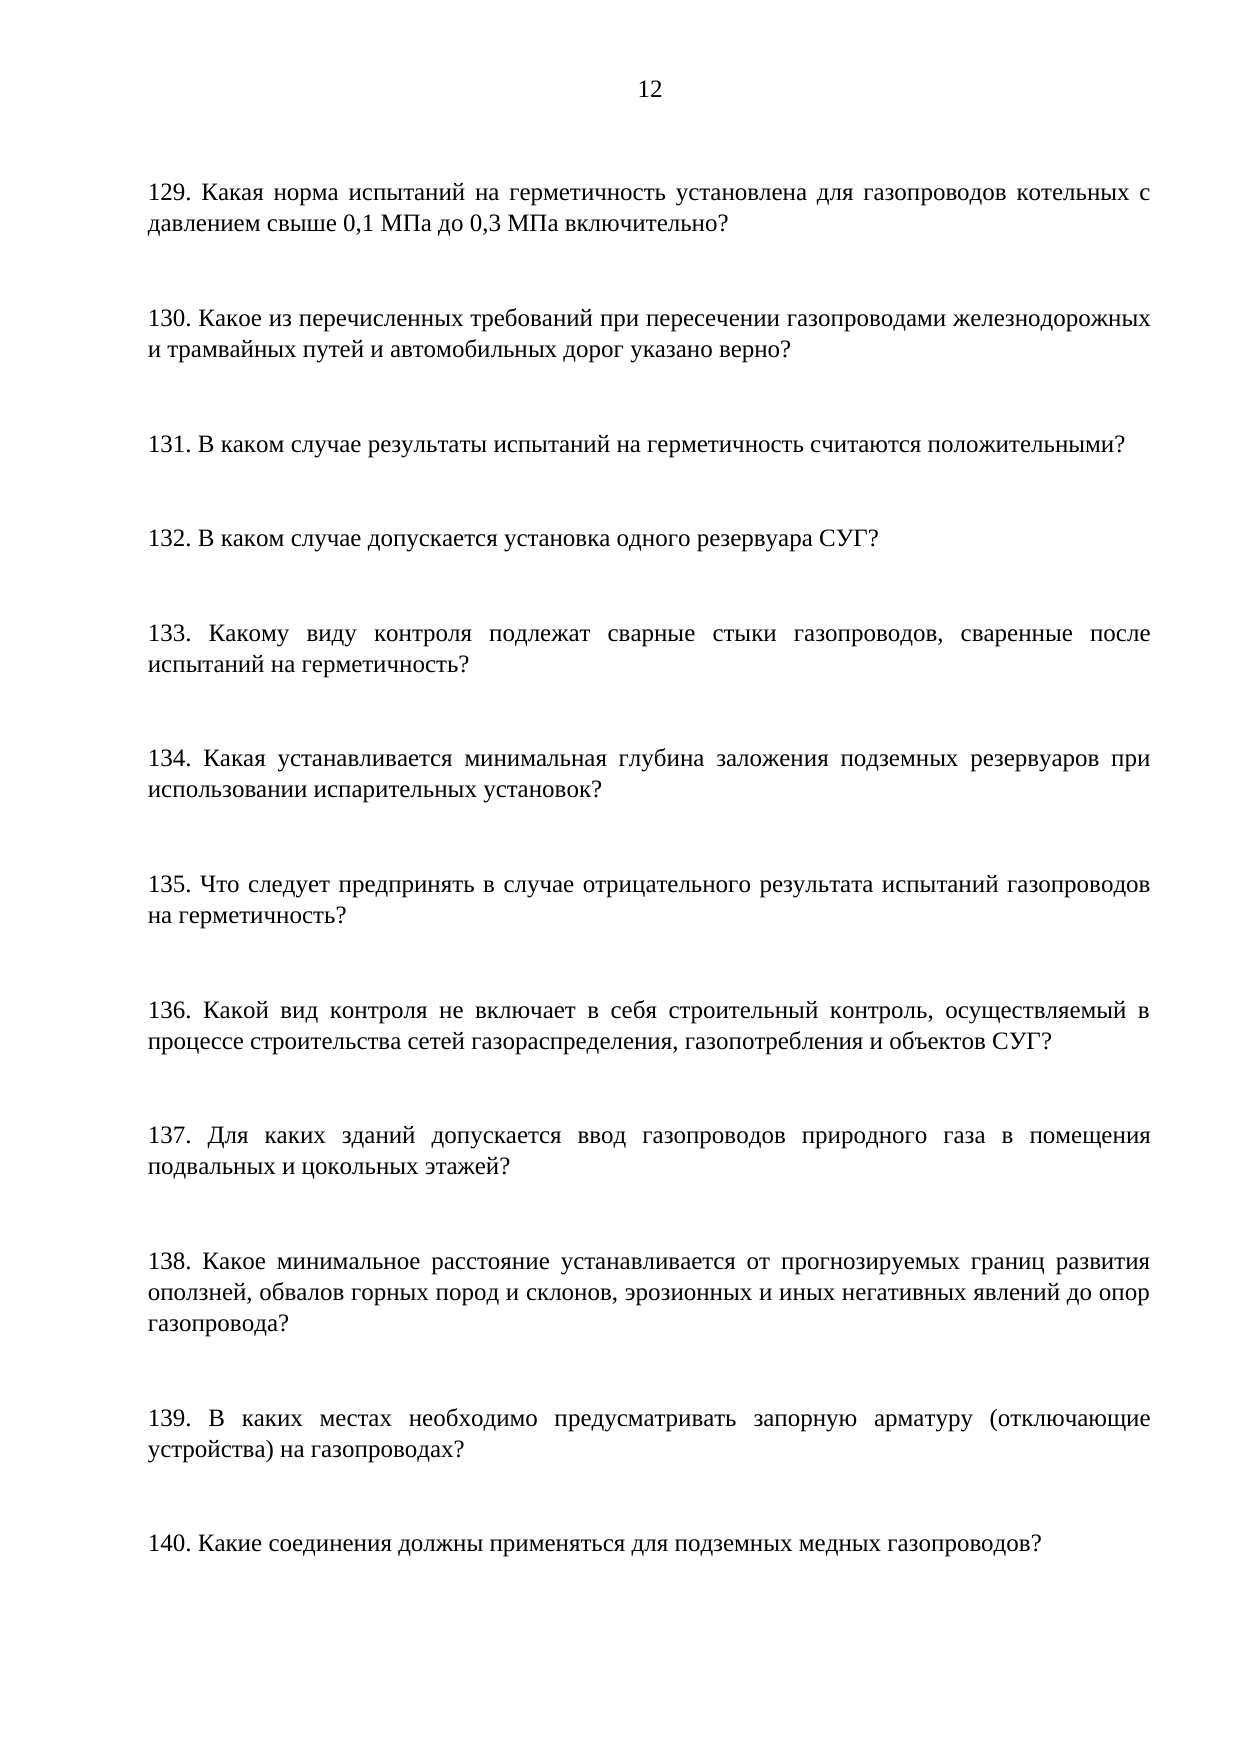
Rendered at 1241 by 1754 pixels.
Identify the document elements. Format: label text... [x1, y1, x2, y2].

text 140. Какие соединения должны применяться для подземных медных газопроводов? [148, 1528, 1152, 1557]
text 138. Какое минимальное расстояние устанавливается от прогнозируемых границ развития оползней, обвалов горных пород и склонов, эрозионных и иных негативных явлений до опор газопровода? [148, 1246, 1152, 1337]
text 135. Что следует предпринять в случае отрицательного результата испытаний газопроводов на герметичность? [148, 869, 1152, 929]
text 132. В каком случае допускается установка одного резервуара СУГ? [148, 523, 1152, 552]
text 134. Какая устанавливается минимальная глубина заложения подземных резервуаров при использовании испарительных установок? [148, 743, 1152, 803]
text 131. В каком случае результаты испытаний на герметичность считаются положительными? [148, 429, 1152, 457]
text 139. В каких местах необходимо предусматривать запорную арматуру (отключающие устройства) на газопроводах? [148, 1403, 1152, 1462]
text 130. Какое из перечисленных требований при пересечении газопроводами железнодорожных и трамвайных путей и автомобильных дорог указано верно? [148, 303, 1152, 363]
text 136. Какой вид контроля не включает в себя строительный контроль, осуществляемый в процессе строительства сетей газораспределения, газопотребления и объектов СУГ? [148, 995, 1152, 1054]
text 129. Какая норма испытаний на герметичность установлена для газопроводов котельных с давлением свыше 0,1 МПа до 0,3 МПа включительно? [148, 177, 1152, 237]
text 133. Какому виду контроля подлежат сварные стыки газопроводов, сваренные после испытаний на герметичность? [148, 618, 1152, 678]
text 137. Для каких зданий допускается ввод газопроводов природного газа в помещения подвальных и цокольных этажей? [148, 1120, 1152, 1180]
